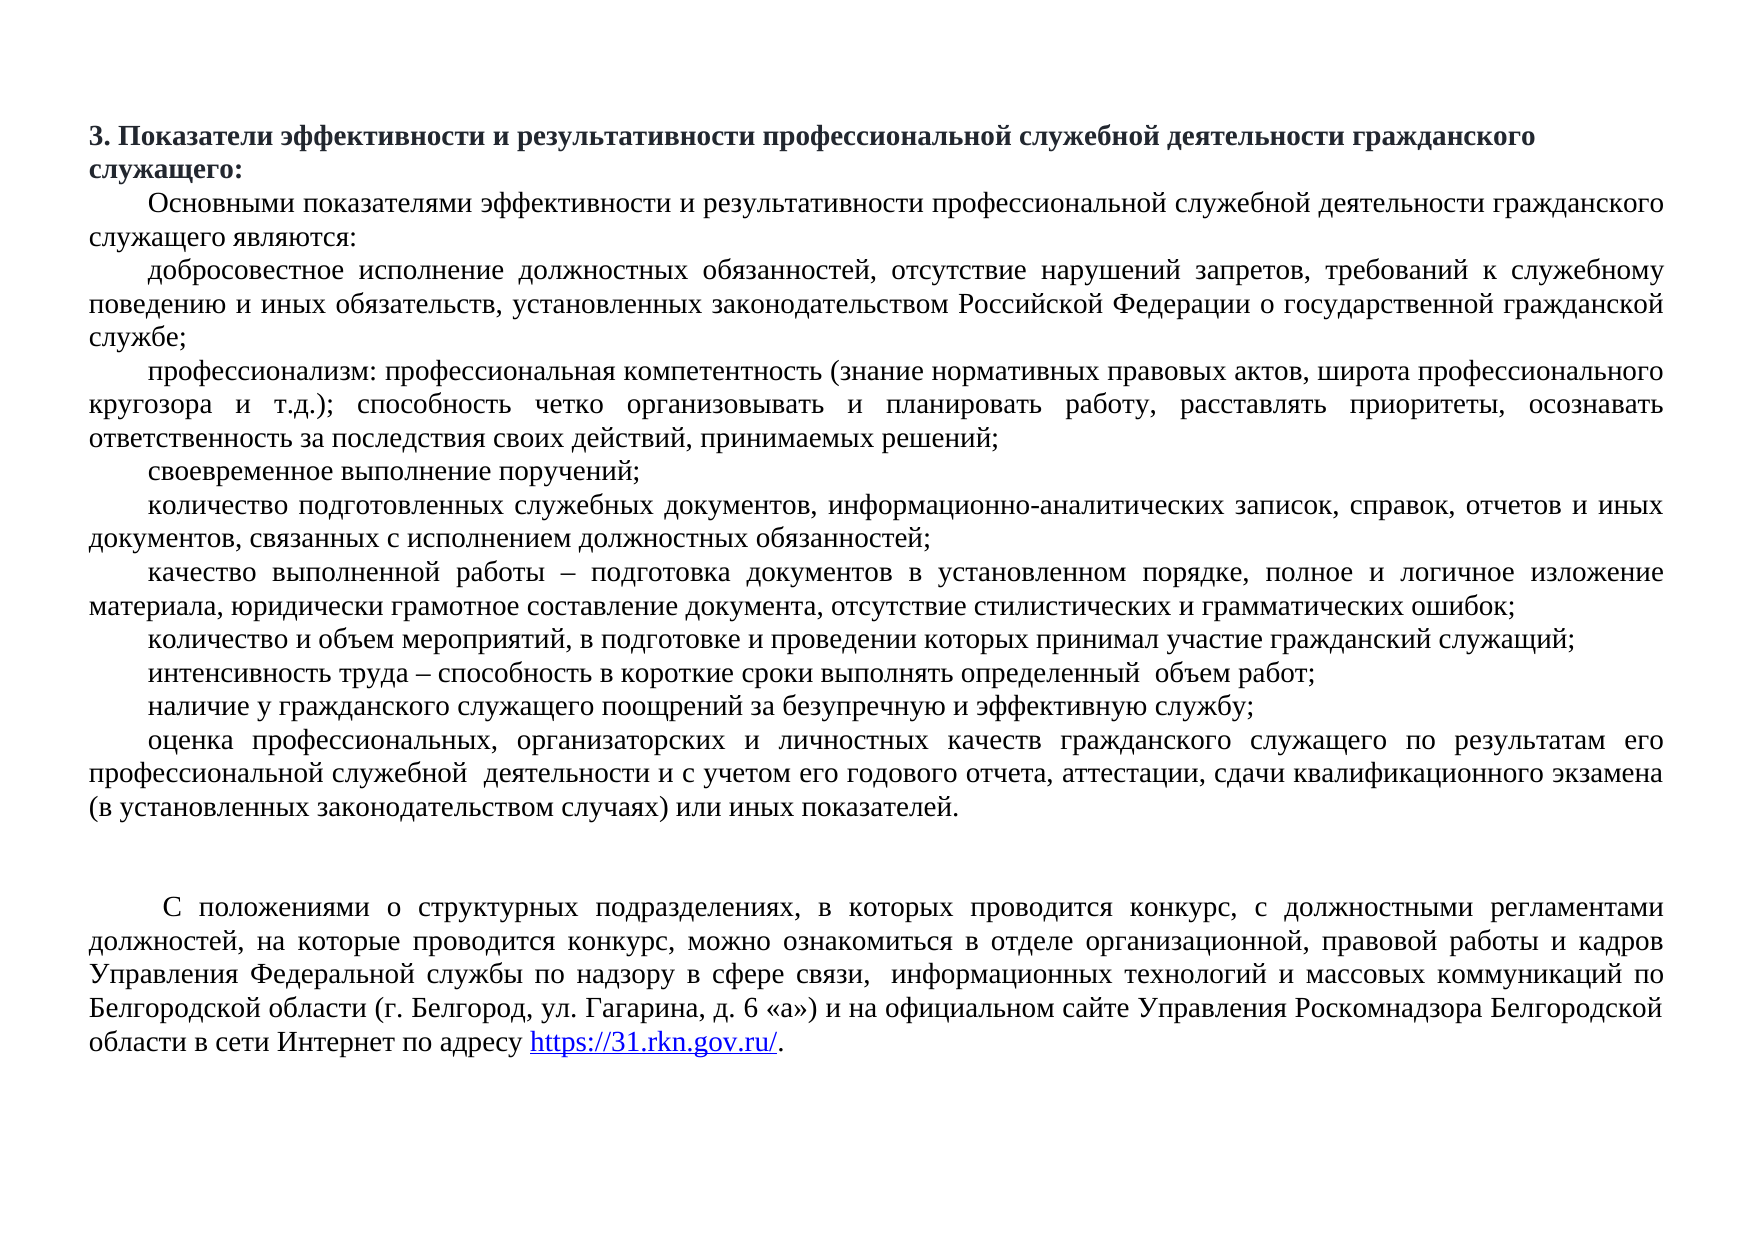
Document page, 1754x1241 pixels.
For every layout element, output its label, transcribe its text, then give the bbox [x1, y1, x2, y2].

text наличие у гражданского служащего поощрений за безупречную и эффективную службу; [89, 688, 1665, 722]
text С положениями о структурных подразделениях, в которых проводится конкурс, с должностными регламентами должностей, на которые проводится конкурс, можно ознакомиться в отделе организационной, правовой работы и кадров Управления Федеральной службы по надзору в сфере связи, информационных технологий и массовых коммуникаций по Белгородской области (г. Белгород, ул. Гагарина, д. 6 «а») и на официальном сайте Управления Роскомнадзора Белгородской области в сети Интернет по адресу https://31.rkn.gov.ru/. [89, 889, 1665, 1057]
text Основными показателями эффективности и результативности профессиональной служебной деятельности гражданского служащего являются: [89, 185, 1665, 252]
text качество выполненной работы – подготовка документов в установленном порядке, полное и логичное изложение материала, юридически грамотное составление документа, отсутствие стилистических и грамматических ошибок; [89, 554, 1665, 621]
text интенсивность труда – способность в короткие сроки выполнять определенный объем работ; [89, 655, 1665, 688]
text профессионализм: профессиональная компетентность (знание нормативных правовых актов, широта профессионального кругозора и т.д.); способность четко организовывать и планировать работу, расставлять приоритеты, осознавать ответственность за последствия своих действий, принимаемых решений; [89, 353, 1665, 453]
text оценка профессиональных, организаторских и личностных качеств гражданского служащего по результатам его профессиональной служебной деятельности и с учетом его годового отчета, аттестации, сдачи квалификационного экзамена (в установленных законодательством случаях) или иных показателей. [89, 722, 1665, 822]
text количество и объем мероприятий, в подготовке и проведении которых принимал участие гражданский служащий; [89, 621, 1665, 655]
text своевременное выполнение поручений; [89, 453, 1665, 487]
text добросовестное исполнение должностных обязанностей, отсутствие нарушений запретов, требований к служебному поведению и иных обязательств, установленных законодательством Российской Федерации о государственной гражданской службе; [89, 252, 1665, 353]
text 3. Показатели эффективности и результативности профессиональной служебной деятельности гражданского служащего: [243, 118, 1665, 185]
text количество подготовленных служебных документов, информационно-аналитических записок, справок, отчетов и иных документов, связанных с исполнением должностных обязанностей; [89, 487, 1665, 554]
